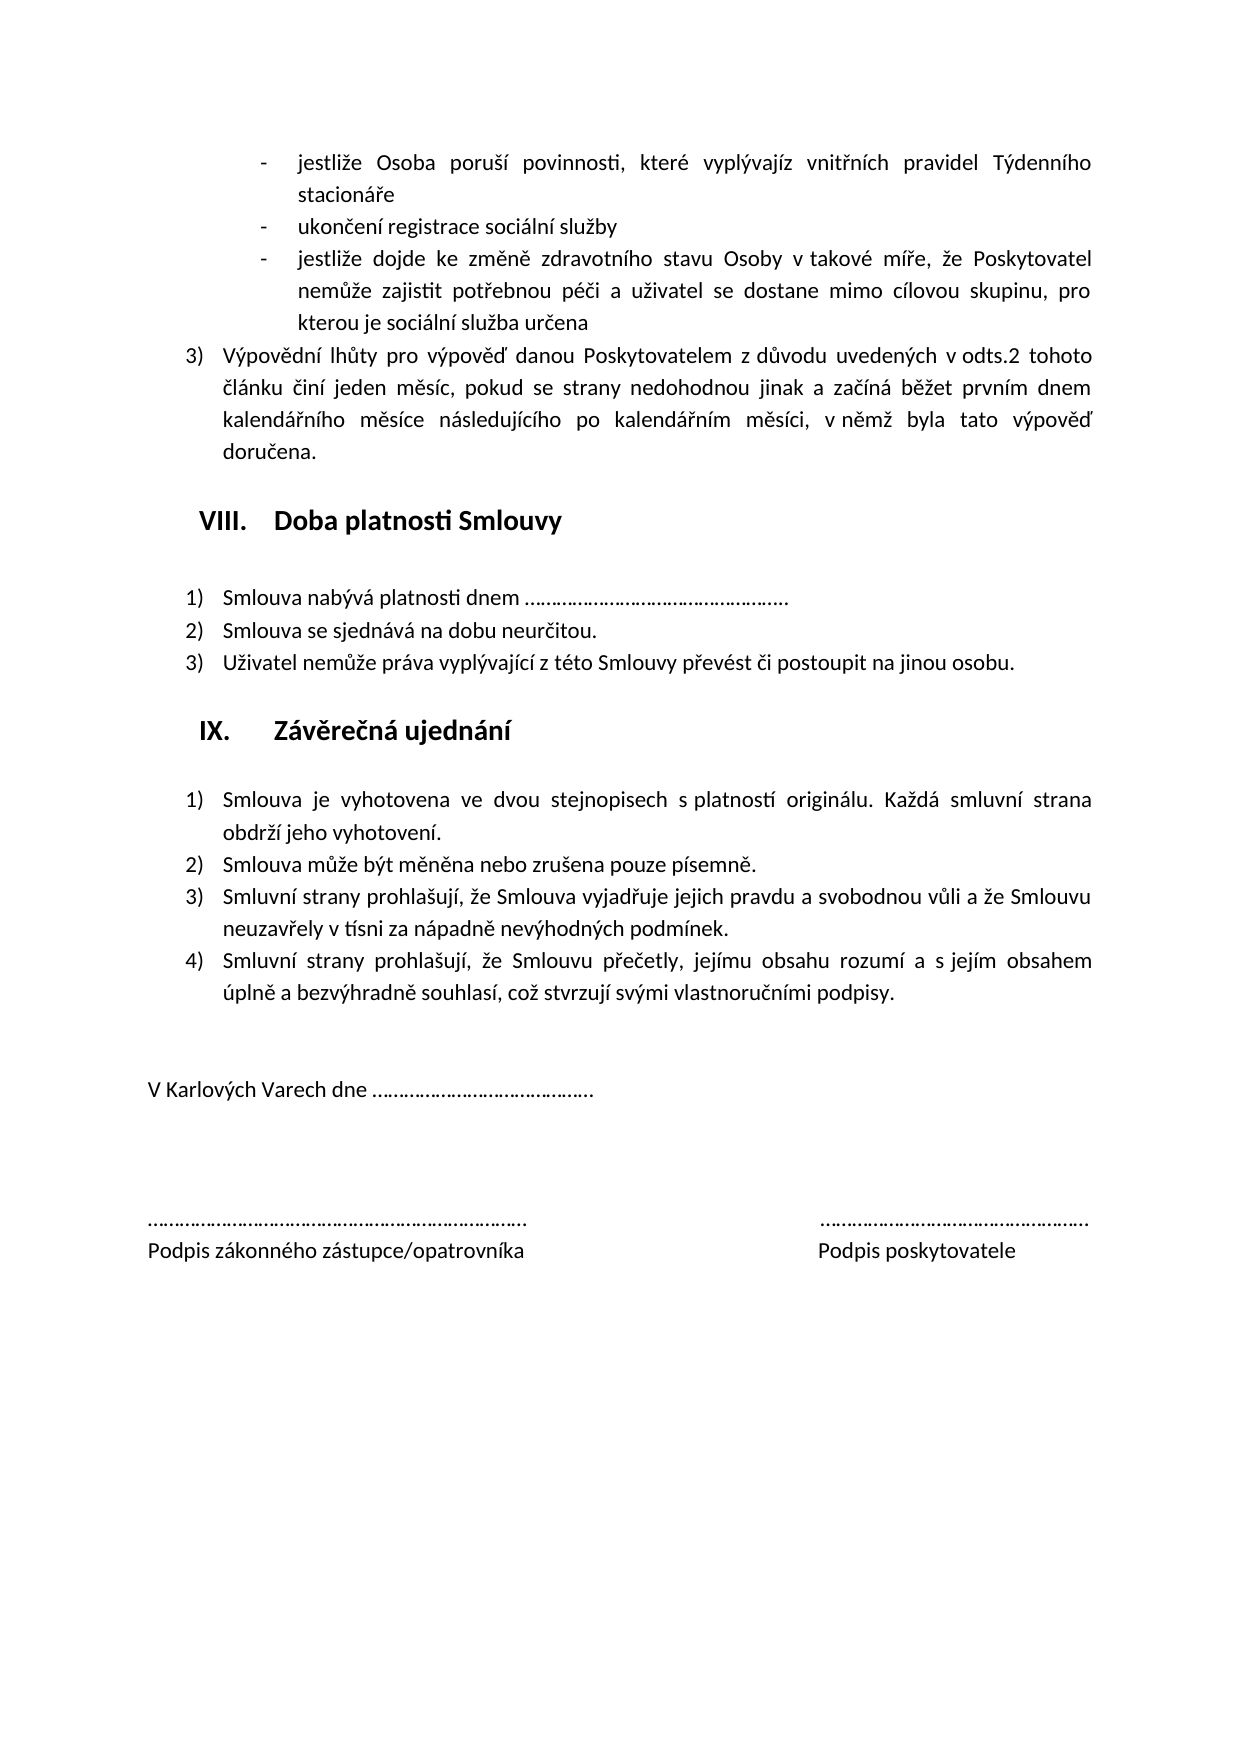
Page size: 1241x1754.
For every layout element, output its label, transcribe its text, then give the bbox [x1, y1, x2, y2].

text ……………………………………………………………… …………………………………………… [148, 1204, 1093, 1232]
list jestliže dojde ke změně zdravotního stavu Osoby v takové míře, že Poskytovatel nemůže zajistit potřebnou péči a uživatel se dostane mimo cílovou skupinu, pro kterou je sociální služba určena [260, 244, 1093, 337]
text Podpis zákonného zástupce/opatrovníka Podpis poskytovatele [148, 1236, 1093, 1264]
list Smlouva nabývá platnosti dnem ………………………………………….. [185, 583, 1093, 612]
list Smluvní strany prohlašují, že Smlouvu přečetly, jejímu obsahu rozumí a s jejím obsahem úplně a bezvýhradně souhlasí, což stvrzují svými vlastnoručními podpisy. [185, 946, 1093, 1007]
list Závěrečná ujednání [199, 712, 1093, 748]
list Smlouva se sjednává na dobu neurčitou. [185, 616, 1093, 644]
list jestliže Osoba poruší povinnosti, které vyplývajíz vnitřních pravidel Týdenního stacionáře [260, 148, 1093, 208]
list ukončení registrace sociální služby [260, 212, 1093, 240]
text V Karlových Varech dne …………………………………… [148, 1075, 1093, 1103]
list Uživatel nemůže práva vyplývající z této Smlouvy převést či postoupit na jinou osobu. [185, 648, 1093, 676]
list Smluvní strany prohlašují, že Smlouva vyjadřuje jejich pravdu a svobodnou vůli a že Smlouvu neuzavřely v tísni za nápadně nevýhodných podmínek. [185, 882, 1093, 942]
list Výpovědní lhůty pro výpověď danou Poskytovatelem z důvodu uvedených v odts.2 tohoto článku činí jeden měsíc, pokud se strany nedohodnou jinak a začíná běžet prvním dnem kalendářního měsíce následujícího po kalendářním měsíci, v němž byla tato výpověď doručena. [185, 341, 1093, 465]
list Smlouva je vyhotovena ve dvou stejnopisech s platností originálu. Každá smluvní strana obdrží jeho vyhotovení. [185, 785, 1093, 846]
list Smlouva může být měněna nebo zrušena pouze písemně. [185, 850, 1093, 878]
list Doba platnosti Smlouvy [199, 502, 1093, 537]
